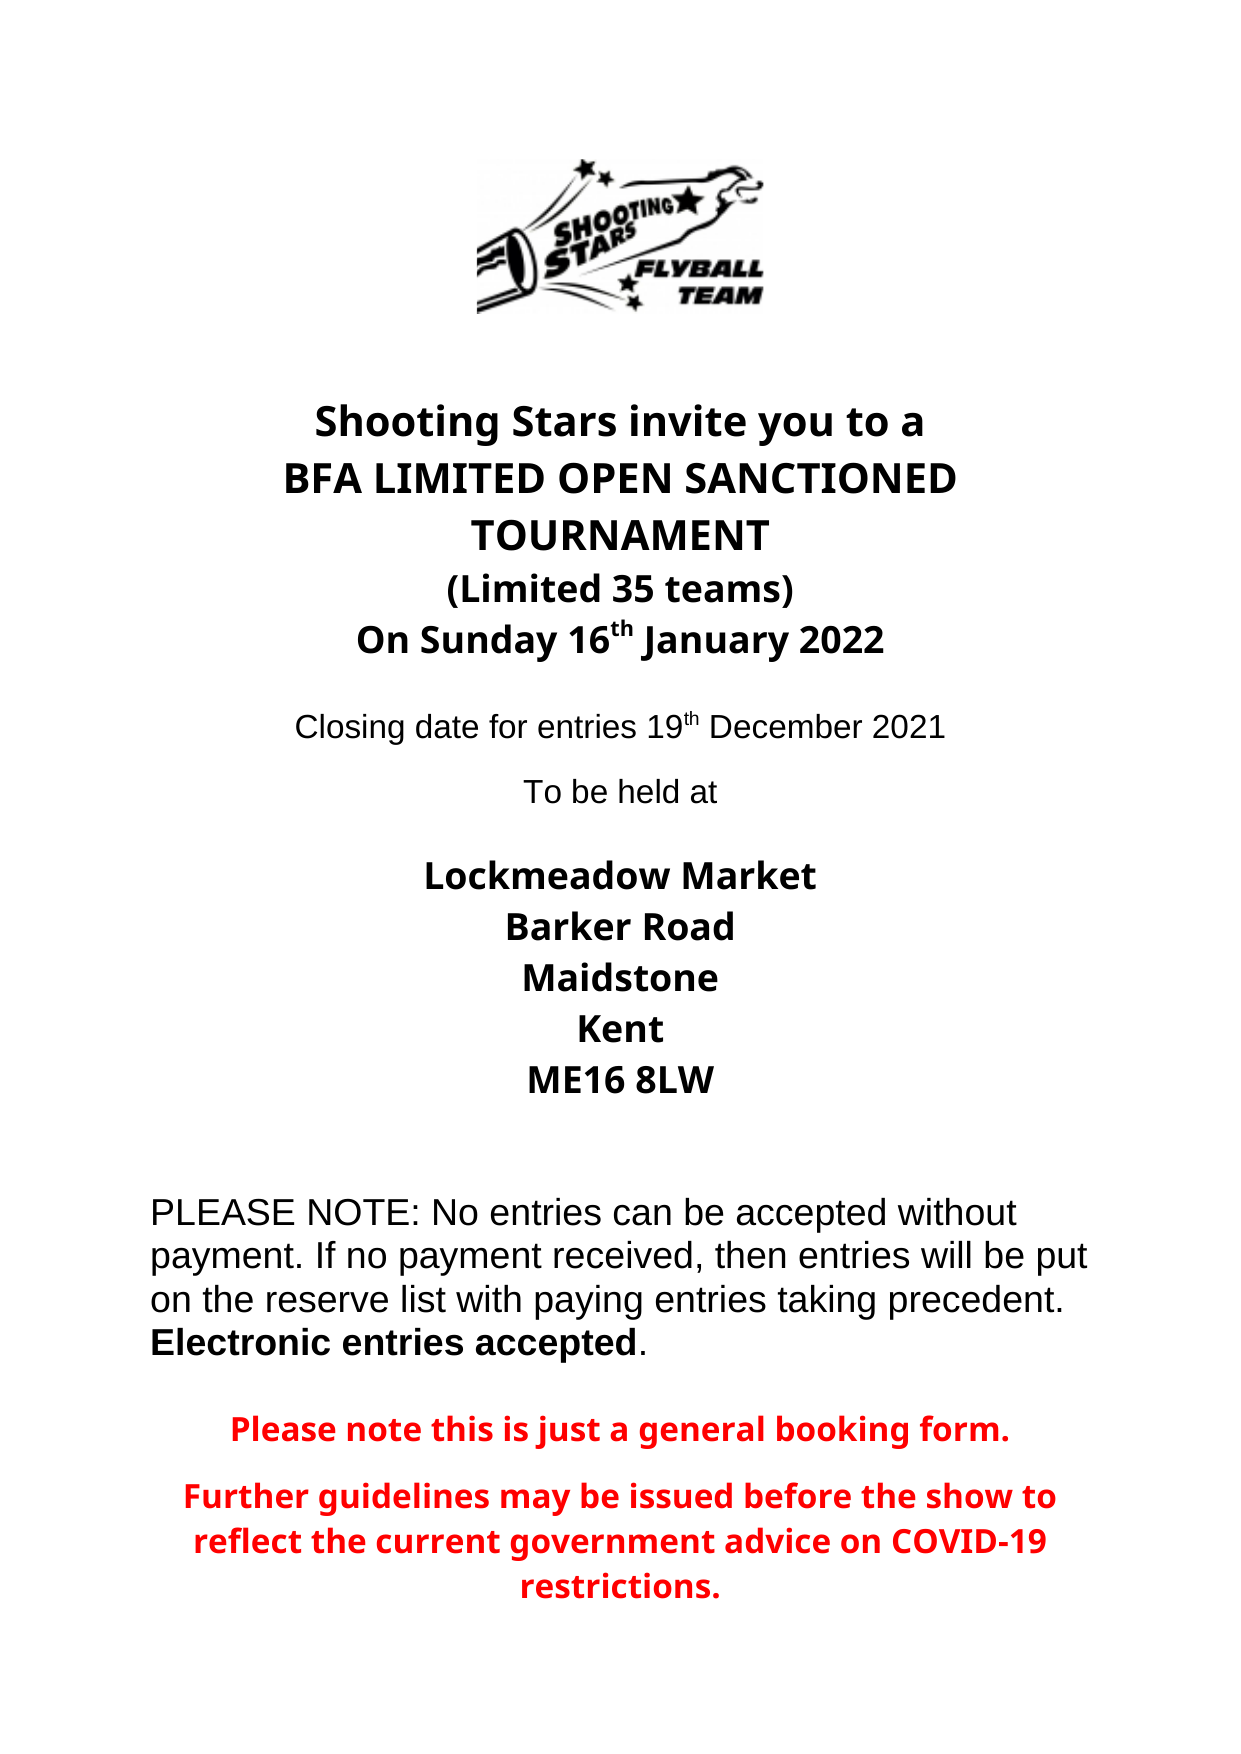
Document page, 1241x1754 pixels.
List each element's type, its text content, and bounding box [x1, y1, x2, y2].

text Shooting Stars invite you to a [150, 392, 1090, 448]
text Lockmeadow Market [150, 849, 1090, 900]
text Kent [150, 1002, 1090, 1053]
text Electronic entries accepted. [150, 1320, 1090, 1363]
text PLEASE NOTE: No entries can be accepted without payment. If no payment received, then entries will be put on the reserve list with paying entries taking precedent. [150, 1191, 1090, 1320]
text Barker Road [150, 900, 1090, 951]
text BFA LIMITED OPEN SANCTIONED TOURNAMENT [150, 448, 1090, 562]
text To be held at [150, 772, 1090, 811]
text On Sunday 16th January 2022 [150, 613, 1090, 664]
picture [476, 159, 764, 314]
text Please note this is just a general booking form. [150, 1406, 1090, 1452]
text Closing date for entries 19th December 2021 [150, 707, 1090, 746]
text Maidstone [150, 951, 1090, 1002]
text ME16 8LW [150, 1053, 1090, 1104]
text Further guidelines may be issued before the show to reflect the current government advice on COVID-19 restrictions. [150, 1472, 1090, 1609]
text (Limited 35 teams) [150, 562, 1090, 613]
